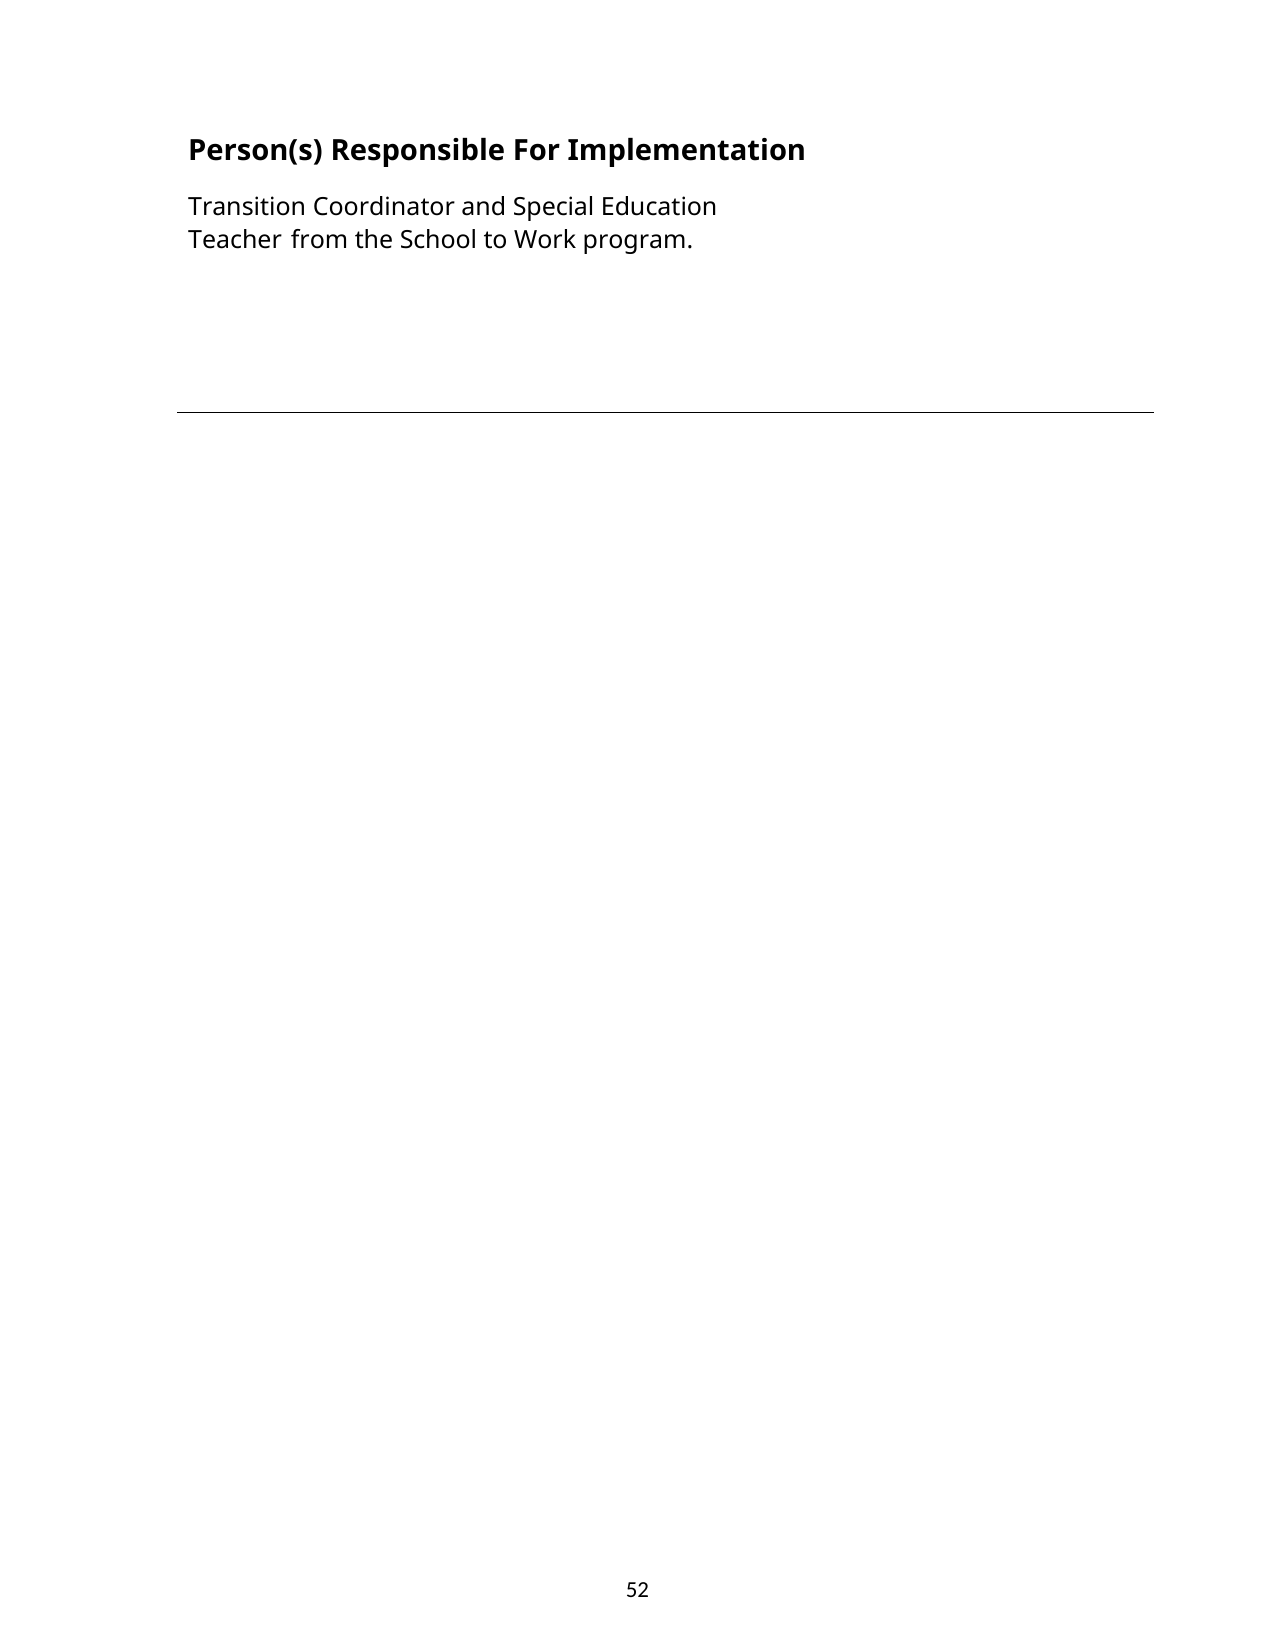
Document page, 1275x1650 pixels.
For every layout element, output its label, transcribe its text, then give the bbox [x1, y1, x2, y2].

text Transition Coordinator and Special Education Teacher from the School to Work program. [188, 188, 775, 256]
subtitle Person(s) Responsible For Implementation [188, 129, 1164, 169]
